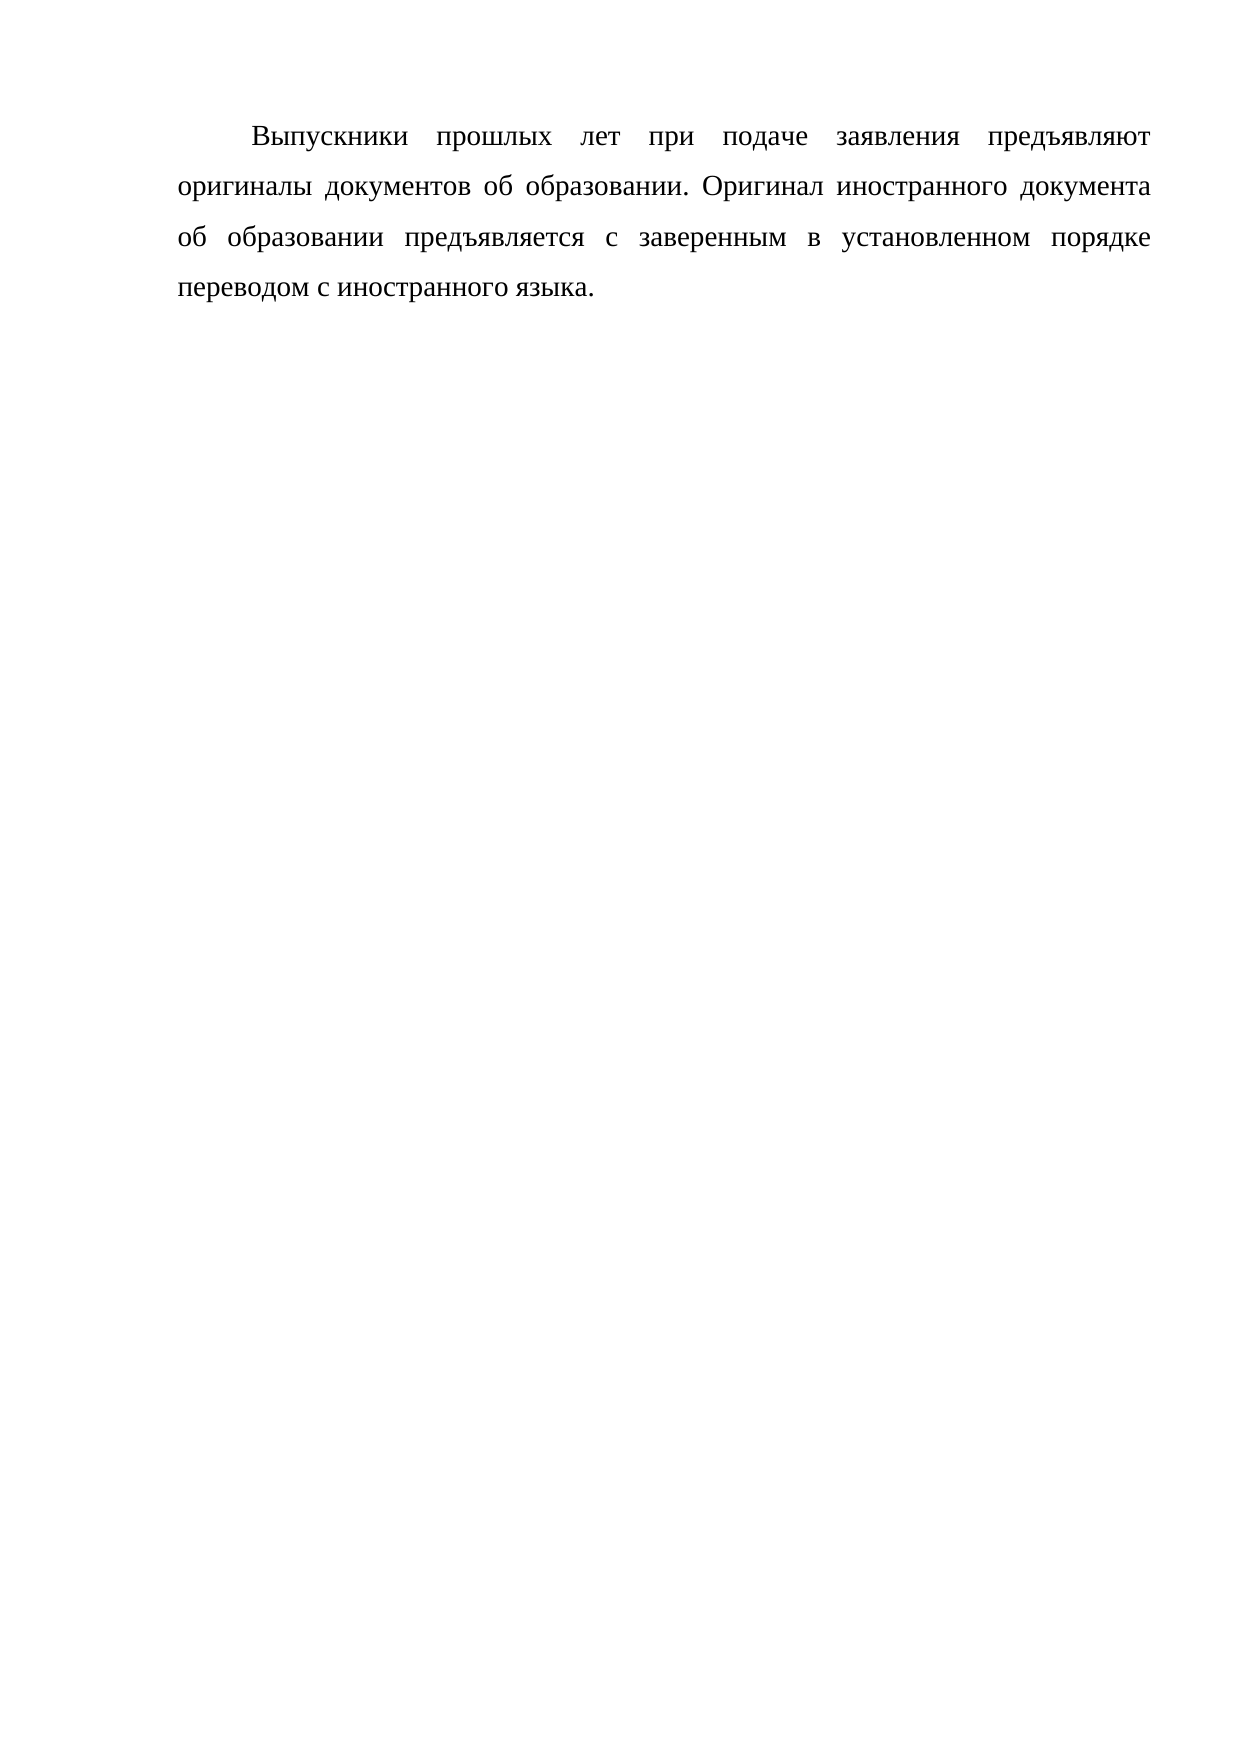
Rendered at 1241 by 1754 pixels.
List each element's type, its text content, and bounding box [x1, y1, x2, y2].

text Выпускники прошлых лет при подаче заявления предъявляют оригиналы документов об образовании. Оригинал иностранного документа об образовании предъявляется с заверенным в установленном порядке переводом с иностранного языка. [177, 118, 1152, 303]
